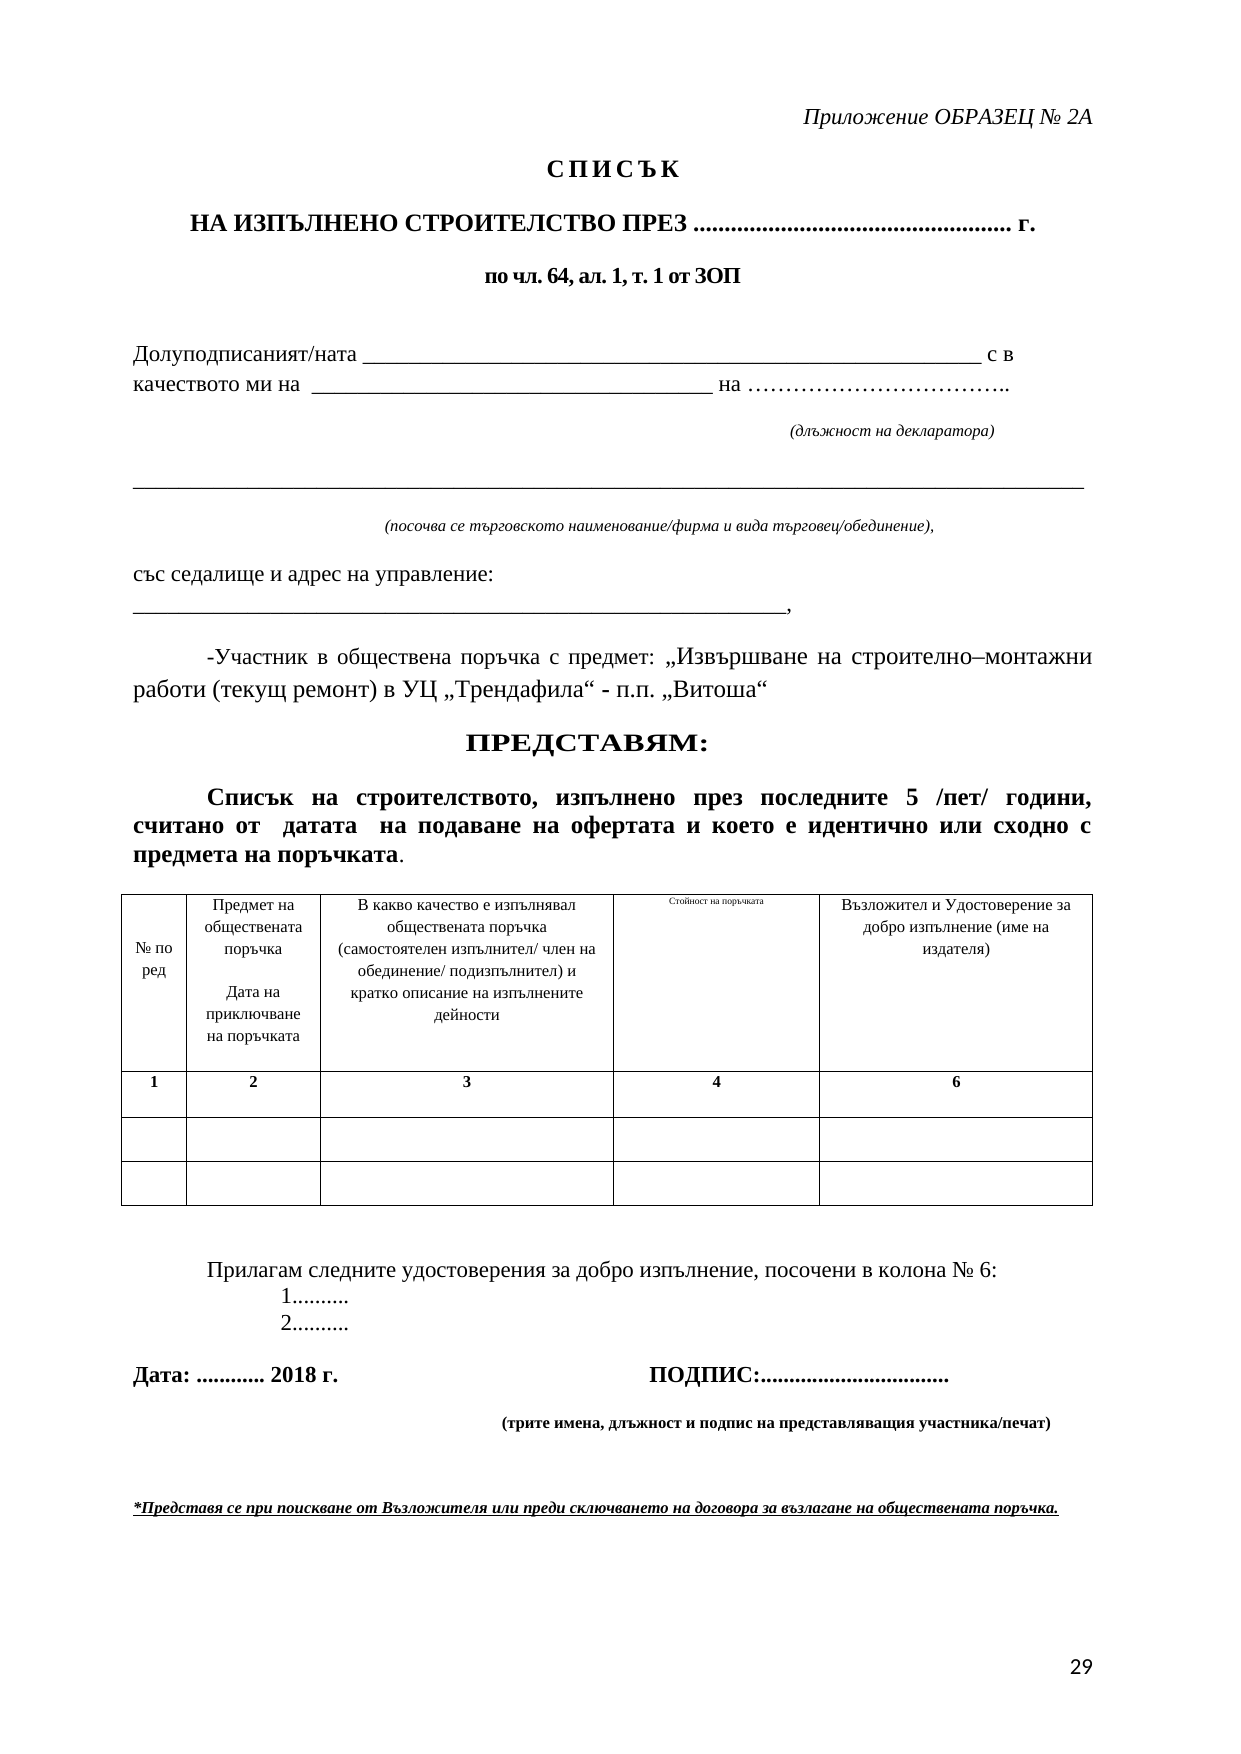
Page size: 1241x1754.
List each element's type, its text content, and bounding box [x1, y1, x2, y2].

text Приложение ОБРАЗЕЦ № 2А [133, 103, 1093, 130]
text НА ИЗПЪЛНЕНО СТРОИТЕЛСТВО ПРЕЗ ................................................... г. [133, 208, 1093, 237]
text -Участник в обществена поръчка с предмет: „Извършване на строително–монтажни работи (текущ ремонт) в УЦ „Трендафила“ - п.п. „Витоша“ [133, 641, 1093, 703]
text със седалище и адрес на управление: _________________________________________________________, [133, 559, 1093, 616]
table_header Стойност на поръчката [614, 895, 819, 1071]
text (длъжност на декларатора) [133, 421, 1093, 440]
text *Представя се при поискване от Възложителя или преди сключването на договора за възлагане на обществената поръчка. [133, 1498, 1093, 1517]
table_cell [187, 1118, 320, 1161]
text Дата: ............ 2018 г. ПОДПИС:................................. [133, 1362, 1093, 1388]
table_cell 3 [321, 1072, 613, 1117]
table_cell 1 [122, 1072, 186, 1117]
text СПИСЪК [133, 154, 1093, 183]
table_header В какво качество е изпълнявал обществената поръчка (самостоятелен изпълнител/ член на обединение/ подизпълнител) и кратко описание на изпълнените дейности [321, 895, 613, 1071]
table_cell [187, 1162, 320, 1205]
table_cell 2 [187, 1072, 320, 1117]
table_header Предмет на обществената поръчка Дата на приключване на поръчката [187, 895, 320, 1071]
table_cell [820, 1118, 1092, 1161]
table_cell [321, 1118, 613, 1161]
table_header Възложител и Удостоверение за добро изпълнение (име на издателя) [820, 895, 1092, 1071]
table_cell 4 [614, 1072, 819, 1117]
text (посочва се търговското наименование/фирма и вида търговец/обединение), [207, 516, 1093, 535]
table_cell [614, 1162, 819, 1205]
table_cell [820, 1162, 1092, 1205]
text по чл. 64, ал. 1, т. 1 от ЗОП [133, 262, 1093, 288]
text 2.......... [133, 1309, 1093, 1335]
text 1.......... [133, 1282, 1093, 1309]
text ___________________________________________________________________________________ [133, 465, 1093, 491]
table_cell [122, 1118, 186, 1161]
text Прилагам следните удостоверения за добро изпълнение, посочени в колона № 6: [133, 1256, 1093, 1282]
table_cell [122, 1162, 186, 1205]
text ПРЕДСТАВЯМ: [133, 728, 1093, 756]
table_cell [321, 1162, 613, 1205]
table_header № по ред [122, 895, 186, 1071]
table_cell 6 [820, 1072, 1092, 1117]
text Долуподписаният/ната ______________________________________________________ с в качеството ми на ___________________________________ на …………………………….. [133, 339, 1093, 396]
text Списък на строителството, изпълнено през последните 5 /пет/ години, считано от датата на подаване на офертата и което е идентично или сходно с предмета на поръчката. [133, 782, 1093, 868]
table_cell [614, 1118, 819, 1161]
text (трите имена, длъжност и подпис на представляващия участника/печат) [502, 1413, 1093, 1432]
